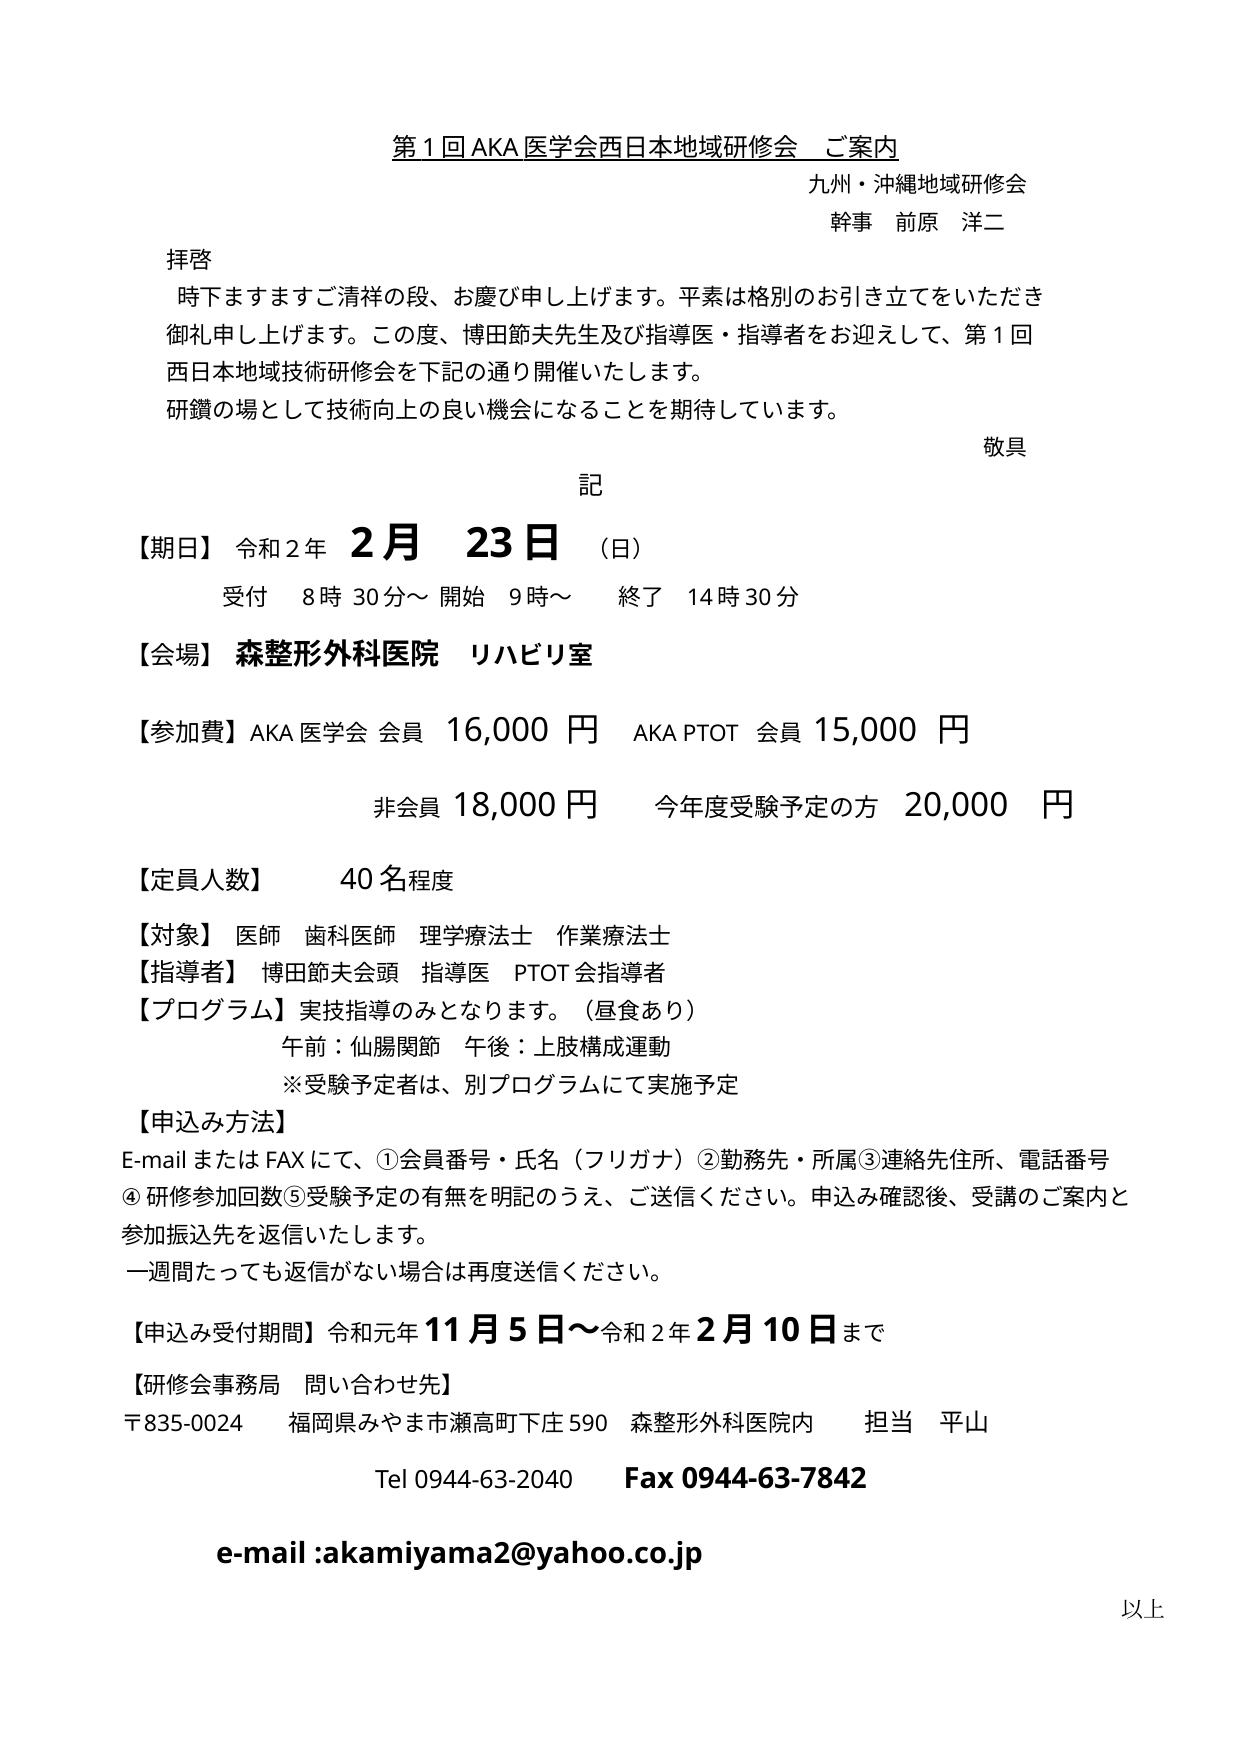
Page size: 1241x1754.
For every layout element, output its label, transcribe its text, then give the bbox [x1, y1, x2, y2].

text 一週間たっても返信がない場合は再度送信ください。 [75, 1252, 1165, 1289]
text 九州・沖縄地域研修会 [75, 164, 1165, 202]
text 敬具 [75, 427, 1121, 464]
text 【申込み方法】 [75, 1102, 1165, 1139]
text 御礼申し上げます。この度、博田節夫先生及び指導医・指導者をお迎えして、第1回 [75, 314, 1165, 352]
text 【申込み受付期間】令和元年11月5日～令和2年2月10日まで [75, 1289, 1165, 1364]
text ※受験予定者は、別プログラムにて実施予定 [75, 1064, 1165, 1102]
text E-mailまたはFAXにて、①会員番号・氏名（フリガナ）②勤務先・所属③連絡先住所、電話番号 [75, 1139, 1165, 1177]
text 【期日】 令和２年 2月 23日 （日） [75, 502, 1165, 577]
text 午前：仙腸関節 午後：上肢構成運動 [75, 1027, 1165, 1064]
text 非会員 18,000 円 今年度受験予定の方 20,000 円 [75, 764, 1165, 839]
text 〒835-0024 福岡県みやま市瀬高町下庄590 森整形外科医院内 担当 平山 [75, 1402, 1165, 1439]
text 西日本地域技術研修会を下記の通り開催いたします。 [75, 352, 1165, 389]
text 【参加費】AKA 医学会 会員 16,000 円 AKA PTOT 会員 15,000 円 [75, 689, 1165, 764]
text 以上 [75, 1589, 1165, 1627]
text 受付 8時 30分～ 開始 9時～ 終了 14時30分 [75, 577, 1165, 614]
text 時下ますますご清祥の段、お慶び申し上げます。平素は格別のお引き立てをいただき [75, 277, 1165, 314]
text 【指導者】 博田節夫会頭 指導医 PTOT会指導者 [75, 952, 1165, 989]
text 【定員人数】 40名程度 [75, 839, 1165, 914]
text 幹事 前原 洋二 [75, 202, 1165, 239]
text 第1回AKA医学会西日本地域研修会 ご案内 [75, 127, 1165, 164]
text 【研修会事務局 問い合わせ先】 [75, 1364, 1165, 1402]
text Tel 0944-63-2040 Fax 0944-63-7842 [75, 1439, 1165, 1514]
text 研鑽の場として技術向上の良い機会になることを期待しています。 [75, 389, 1165, 427]
text 【プログラム】実技指導のみとなります。（昼食あり） [75, 989, 1165, 1027]
text 【会場】 森整形外科医院 リハビリ室 [75, 614, 1165, 689]
text 参加振込先を返信いたします。 [75, 1214, 1165, 1252]
text 【対象】 医師 歯科医師 理学療法士 作業療法士 [75, 914, 1165, 952]
text 拝啓 [75, 239, 1165, 277]
text 記 [75, 464, 1034, 502]
text ④研修参加回数⑤受験予定の有無を明記のうえ、ご送信ください。申込み確認後、受講のご案内と [75, 1177, 1165, 1214]
text e-mail :akamiyama2@yahoo.co.jp [75, 1514, 1165, 1589]
